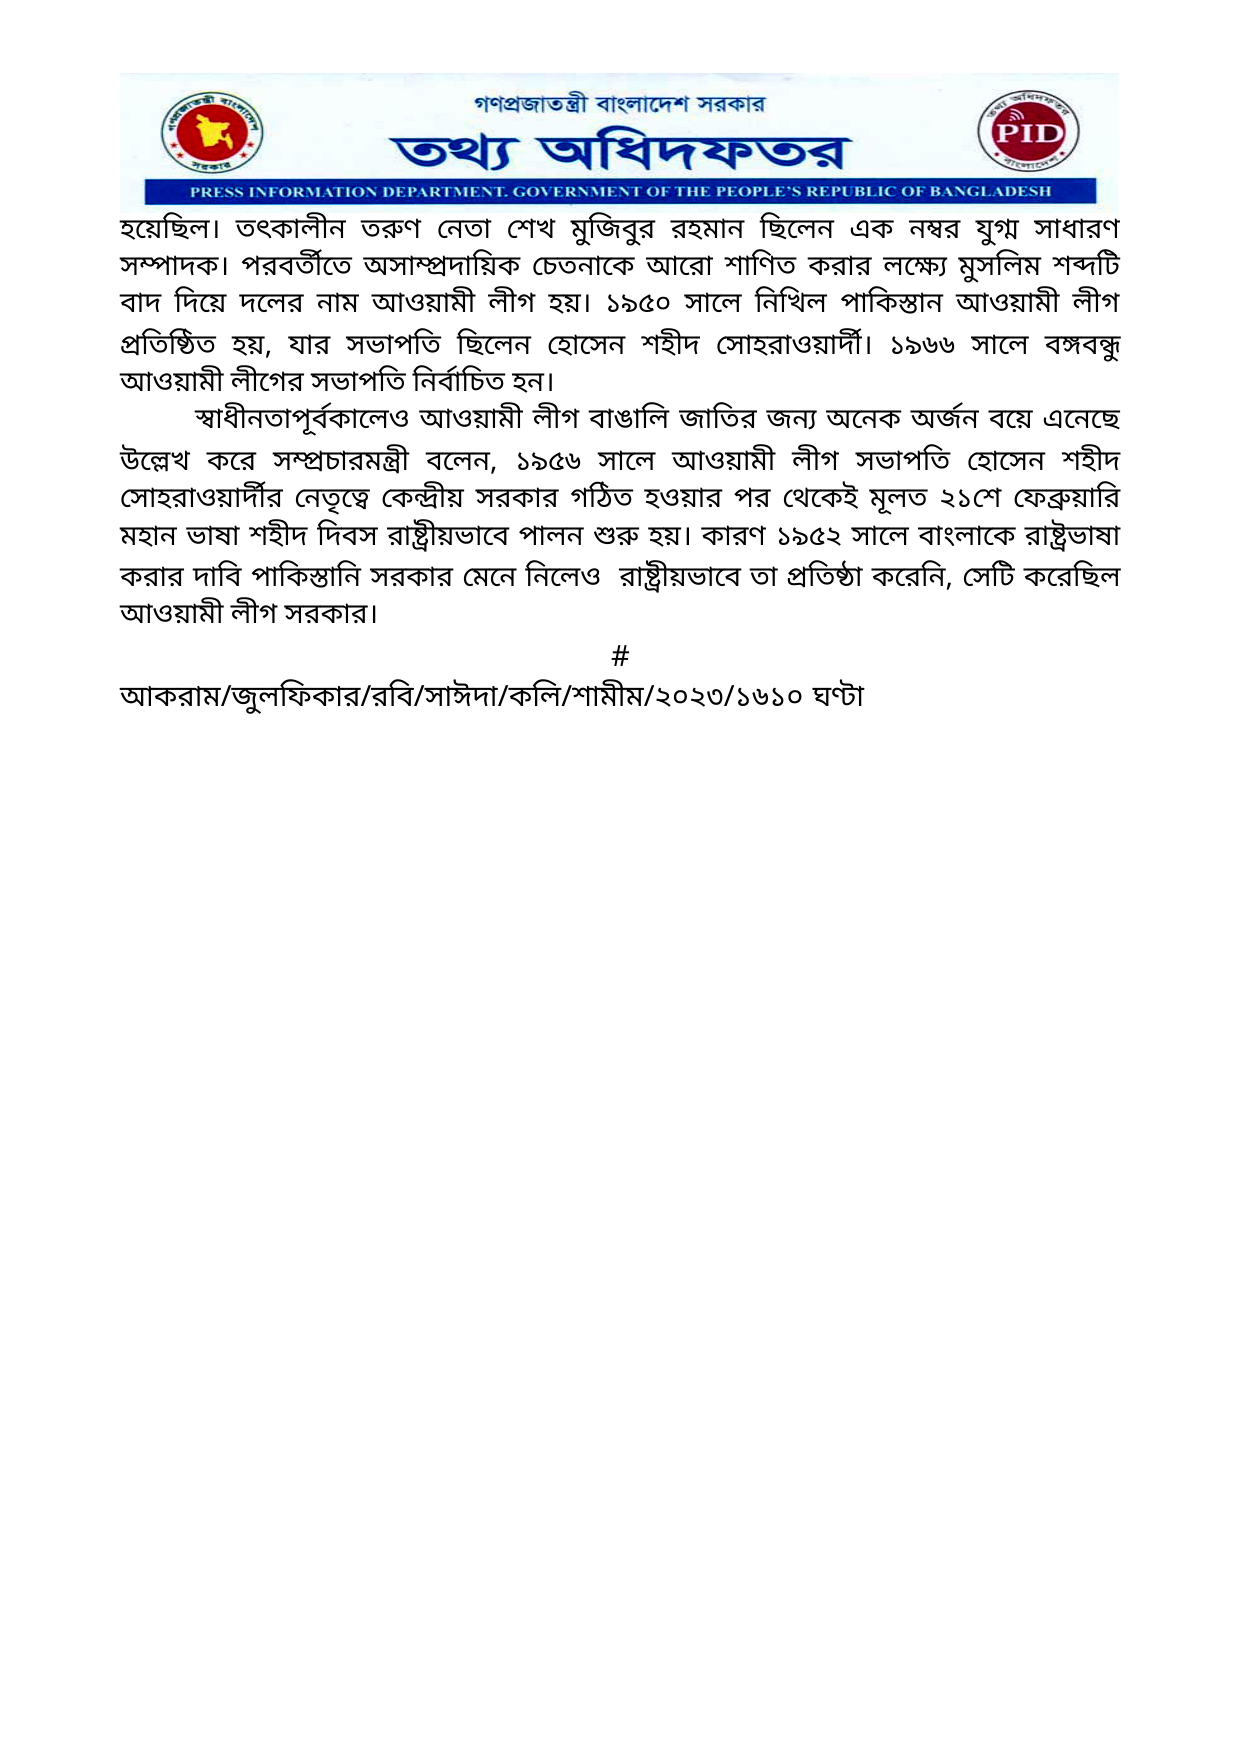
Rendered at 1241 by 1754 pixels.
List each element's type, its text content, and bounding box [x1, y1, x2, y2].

text আকরাম/জুলফিকার/রবি/সাঈদা/কলি/শামীম/২০২৩/১৬১০ ঘণ্টা [120, 675, 1120, 715]
list # [120, 635, 1120, 675]
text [120, 212, 1120, 403]
text স্বাধীনতাপূর্বকালেও আওয়ামী লীগ বাঙালি জাতির জন্য অনেক অর্জন বয়ে এনেছে উল্লেখ করে সম্প্রচারমন্ত্রী বলেন, ১৯৫৬ সালে আওয়ামী লীগ সভাপতি হোসেন শহীদ সোহরাওয়ার্দীর নেতৃত্বে কেন্দ্রীয় সরকার গঠিত হওয়ার পর থেকেই মূলত ২১শে ফেব্রুয়ারি মহান ভাষা শহীদ দিবস রাষ্ট্রীয়ভাবে পালন শুরু হয়। কারণ ১৯৫২ সালে বাংলাকে রাষ্ট্রভাষা করার দাবি পাকিস্তানি সরকার মেনে নিলেও রাষ্ট্রীয়ভাবে তা প্রতিষ্ঠা করেনি, সেটি করেছিল আওয়ামী লীগ সরকার। [120, 403, 1120, 635]
